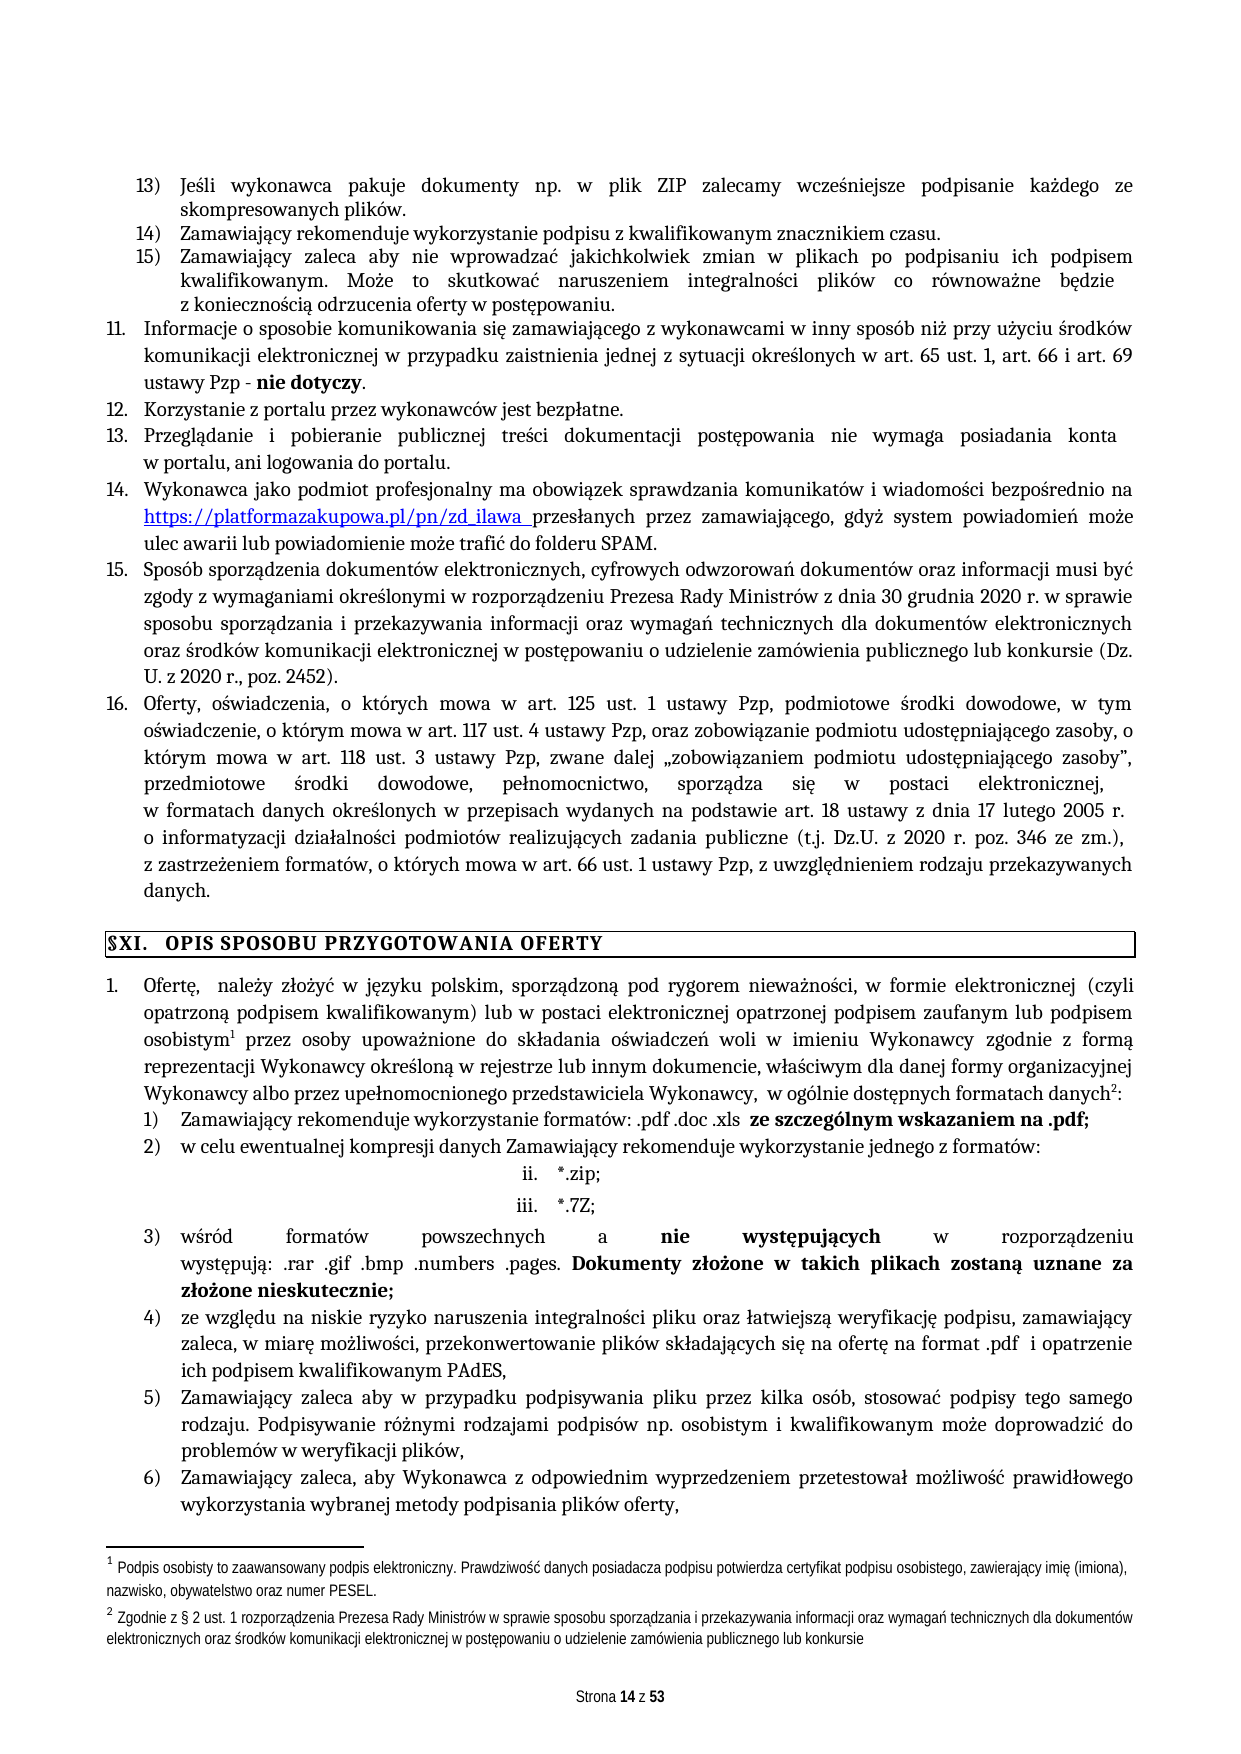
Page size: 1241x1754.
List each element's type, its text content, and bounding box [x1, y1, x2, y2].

list Sposób sporządzenia dokumentów elektronicznych, cyfrowych odwzorowań dokumentów oraz informacji musi być zgody z wymaganiami określonymi w rozporządzeniu Prezesa Rady Ministrów z dnia 30 grudnia 2020 r. w sprawie sposobu sporządzania i przekazywania informacji oraz wymagań technicznych dla dokumentów elektronicznych oraz środków komunikacji elektronicznej w postępowaniu o udzielenie zamówienia publicznego lub konkursie (Dz. U. z 2020 r., poz. 2452). [106, 558, 1134, 689]
list *.zip; [538, 1161, 1134, 1185]
list Zamawiający zaleca aby nie wprowadzać jakichkolwiek zmian w plikach po podpisaniu ich podpisem kwalifikowanym. Może to skutkować naruszeniem integralności plików co równoważne będzie z koniecznością odrzucenia oferty w postępowaniu. [136, 245, 1134, 317]
list Zamawiający zaleca aby w przypadku podpisywania pliku przez kilka osób, stosować podpisy tego samego rodzaju. Podpisywanie różnymi rodzajami podpisów np. osobistym i kwalifikowanym może doprowadzić do problemów w weryfikacji plików, [143, 1386, 1134, 1463]
subtitle Opis sposobu przygotowania oferty [106, 932, 1134, 956]
list wśród formatów powszechnych a nie występujących w rozporządzeniu występują: .rar .gif .bmp .numbers .pages. Dokumenty złożone w takich plikach zostaną uznane za złożone nieskutecznie; [143, 1225, 1134, 1302]
list ze względu na niskie ryzyko naruszenia integralności pliku oraz łatwiejszą weryfikację podpisu, zamawiający zaleca, w miarę możliwości, przekonwertowanie plików składających się na ofertę na format .pdf i opatrzenie ich podpisem kwalifikowanym PAdES, [143, 1305, 1134, 1383]
list Jeśli wykonawca pakuje dokumenty np. w plik ZIP zalecamy wcześniejsze podpisanie każdego ze skompresowanych plików. [136, 173, 1134, 221]
list *.7Z; [538, 1193, 1134, 1217]
list Zamawiający rekomenduje wykorzystanie formatów: .pdf .doc .xls ze szczególnym wskazaniem na .pdf; [143, 1108, 1134, 1132]
list Oferty, oświadczenia, o których mowa w art. 125 ust. 1 ustawy Pzp, podmiotowe środki dowodowe, w tym oświadczenie, o którym mowa w art. 117 ust. 4 ustawy Pzp, oraz zobowiązanie podmiotu udostępniającego zasoby, o którym mowa w art. 118 ust. 3 ustawy Pzp, zwane dalej „zobowiązaniem podmiotu udostępniającego zasoby”, przedmiotowe środki dowodowe, pełnomocnictwo, sporządza się w postaci elektronicznej, w formatach danych określonych w przepisach wydanych na podstawie art. 18 ustawy z dnia 17 lutego 2005 r. o informatyzacji działalności podmiotów realizujących zadania publiczne (t.j. Dz.U. z 2020 r. poz. 346 ze zm.), z zastrzeżeniem formatów, o których mowa w art. 66 ust. 1 ustawy Pzp, z uwzględnieniem rodzaju przekazywanych danych. [106, 692, 1134, 903]
list Zamawiający zaleca, aby Wykonawca z odpowiednim wyprzedzeniem przetestował możliwość prawidłowego wykorzystania wybranej metody podpisania plików oferty, [143, 1466, 1134, 1517]
list Korzystanie z portalu przez wykonawców jest bezpłatne. [106, 397, 1134, 421]
list Wykonawca jako podmiot profesjonalny ma obowiązek sprawdzania komunikatów i wiadomości bezpośrednio na https://platformazakupowa.pl/pn/zd_ilawa przesłanych przez zamawiającego, gdyż system powiadomień może ulec awarii lub powiadomienie może trafić do folderu SPAM. [106, 478, 1134, 555]
list Ofertę, należy złożyć w języku polskim, sporządzoną pod rygorem nieważności, w formie elektronicznej (czyli opatrzoną podpisem kwalifikowanym) lub w postaci elektronicznej opatrzonej podpisem zaufanym lub podpisem osobistym przez osoby upoważnione do składania oświadczeń woli w imieniu Wykonawcy zgodnie z formą reprezentacji Wykonawcy określoną w rejestrze lub innym dokumencie, właściwym dla danej formy organizacyjnej Wykonawcy albo przez upełnomocnionego przedstawiciela Wykonawcy, w ogólnie dostępnych formatach danych: [106, 974, 1134, 1105]
list Zamawiający rekomenduje wykorzystanie podpisu z kwalifikowanym znacznikiem czasu. [136, 221, 1134, 245]
list Informacje o sposobie komunikowania się zamawiającego z wykonawcami w inny sposób niż przy użyciu środków komunikacji elektronicznej w przypadku zaistnienia jednej z sytuacji określonych w art. 65 ust. 1, art. 66 i art. 69 ustawy Pzp - nie dotyczy. [106, 317, 1134, 394]
list w celu ewentualnej kompresji danych Zamawiający rekomenduje wykorzystanie jednego z formatów: [143, 1135, 1134, 1159]
list Przeglądanie i pobieranie publicznej treści dokumentacji postępowania nie wymaga posiadania konta w portalu, ani logowania do portalu. [106, 424, 1134, 475]
